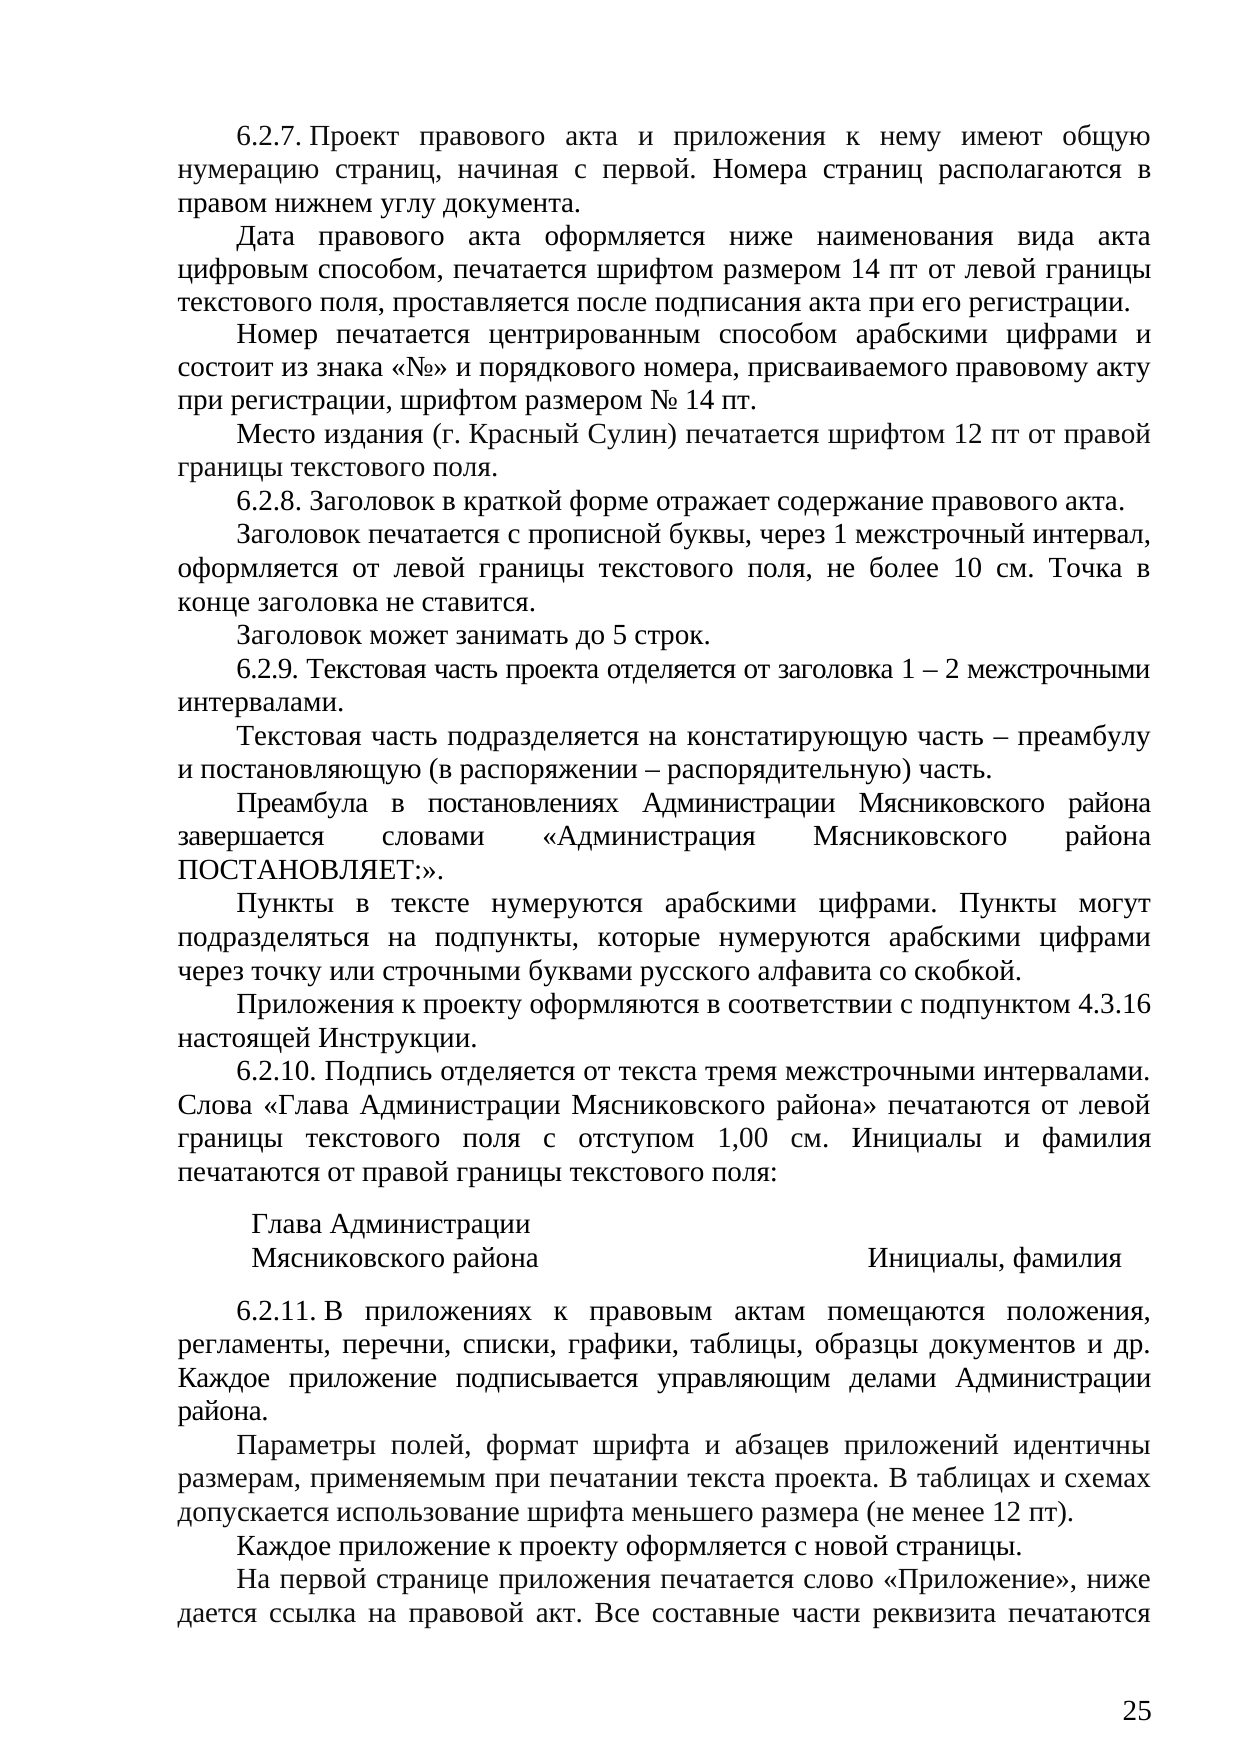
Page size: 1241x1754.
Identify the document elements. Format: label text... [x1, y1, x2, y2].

text Заголовок печатается с прописной буквы, через 1 межстрочный интервал, оформляется от левой границы текстового поля, не более 10 см. Точка в конце заголовка не ставится. [177, 517, 1152, 617]
text 6.2.8. Заголовок в краткой форме отражает содержание правового акта. [177, 483, 1152, 517]
text Параметры полей, формат шрифта и абзацев приложений идентичны размерам, применяемым при печатании текста проекта. В таблицах и схемах допускается использование шрифта меньшего размера (не менее 12 пт). [177, 1427, 1152, 1528]
text Преамбула в постановлениях Администрации Мясниковского района завершается словами «Администрация Мясниковского района ПОСТАНОВЛЯЕТ:». [177, 785, 1152, 886]
text Приложения к проекту оформляются в соответствии с подпунктом 4.3.16 настоящей Инструкции. [177, 986, 1152, 1053]
text Дата правового акта оформляется ниже наименования вида акта цифровым способом, печатается шрифтом размером 14 пт от левой границы текстового поля, проставляется после подписания акта при его регистрации. [177, 219, 1152, 317]
text Мясниковского района Инициалы, фамилия [177, 1240, 1152, 1274]
text 6.2.9. Текстовая часть проекта отделяется от заголовка 1 – 2 межстрочными интервалами. [177, 651, 1152, 718]
text 6.2.10. Подпись отделяется от текста тремя межстрочными интервалами. Слова «Глава Администрации Мясниковского района» печатаются от левой границы текстового поля с отступом 1,00 см. Инициалы и фамилия печатаются от правой границы текстового поля: [177, 1053, 1152, 1187]
text Заголовок может занимать до 5 строк. [177, 617, 1152, 651]
text Номер печатается центрированным способом арабскими цифрами и состоит из знака «№» и порядкового номера, присваиваемого правовому акту при регистрации, шрифтом размером № 14 пт. [177, 317, 1152, 416]
text 6.2.11. В приложениях к правовым актам помещаются положения, регламенты, перечни, списки, графики, таблицы, образцы документов и др. Каждое приложение подписывается управляющим делами Администрации района. [177, 1293, 1152, 1427]
text Место издания (г. Красный Сулин) печатается шрифтом 12 пт от правой границы текстового поля. [177, 416, 1152, 483]
text 6.2.7. Проект правового акта и приложения к нему имеют общую нумерацию страниц, начиная с первой. Номера страниц располагаются в правом нижнем углу документа. [177, 118, 1152, 219]
text Каждое приложение к проекту оформляется с новой страницы. [177, 1528, 1152, 1561]
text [177, 1561, 1152, 1628]
text Глава Администрации [177, 1207, 1152, 1240]
text Текстовая часть подразделяется на констатирующую часть – преамбулу и постановляющую (в распоряжении – распорядительную) часть. [177, 718, 1152, 785]
text Пункты в тексте нумеруются арабскими цифрами. Пункты могут подразделяться на подпункты, которые нумеруются арабскими цифрами через точку или строчными буквами русского алфавита со скобкой. [177, 886, 1152, 986]
